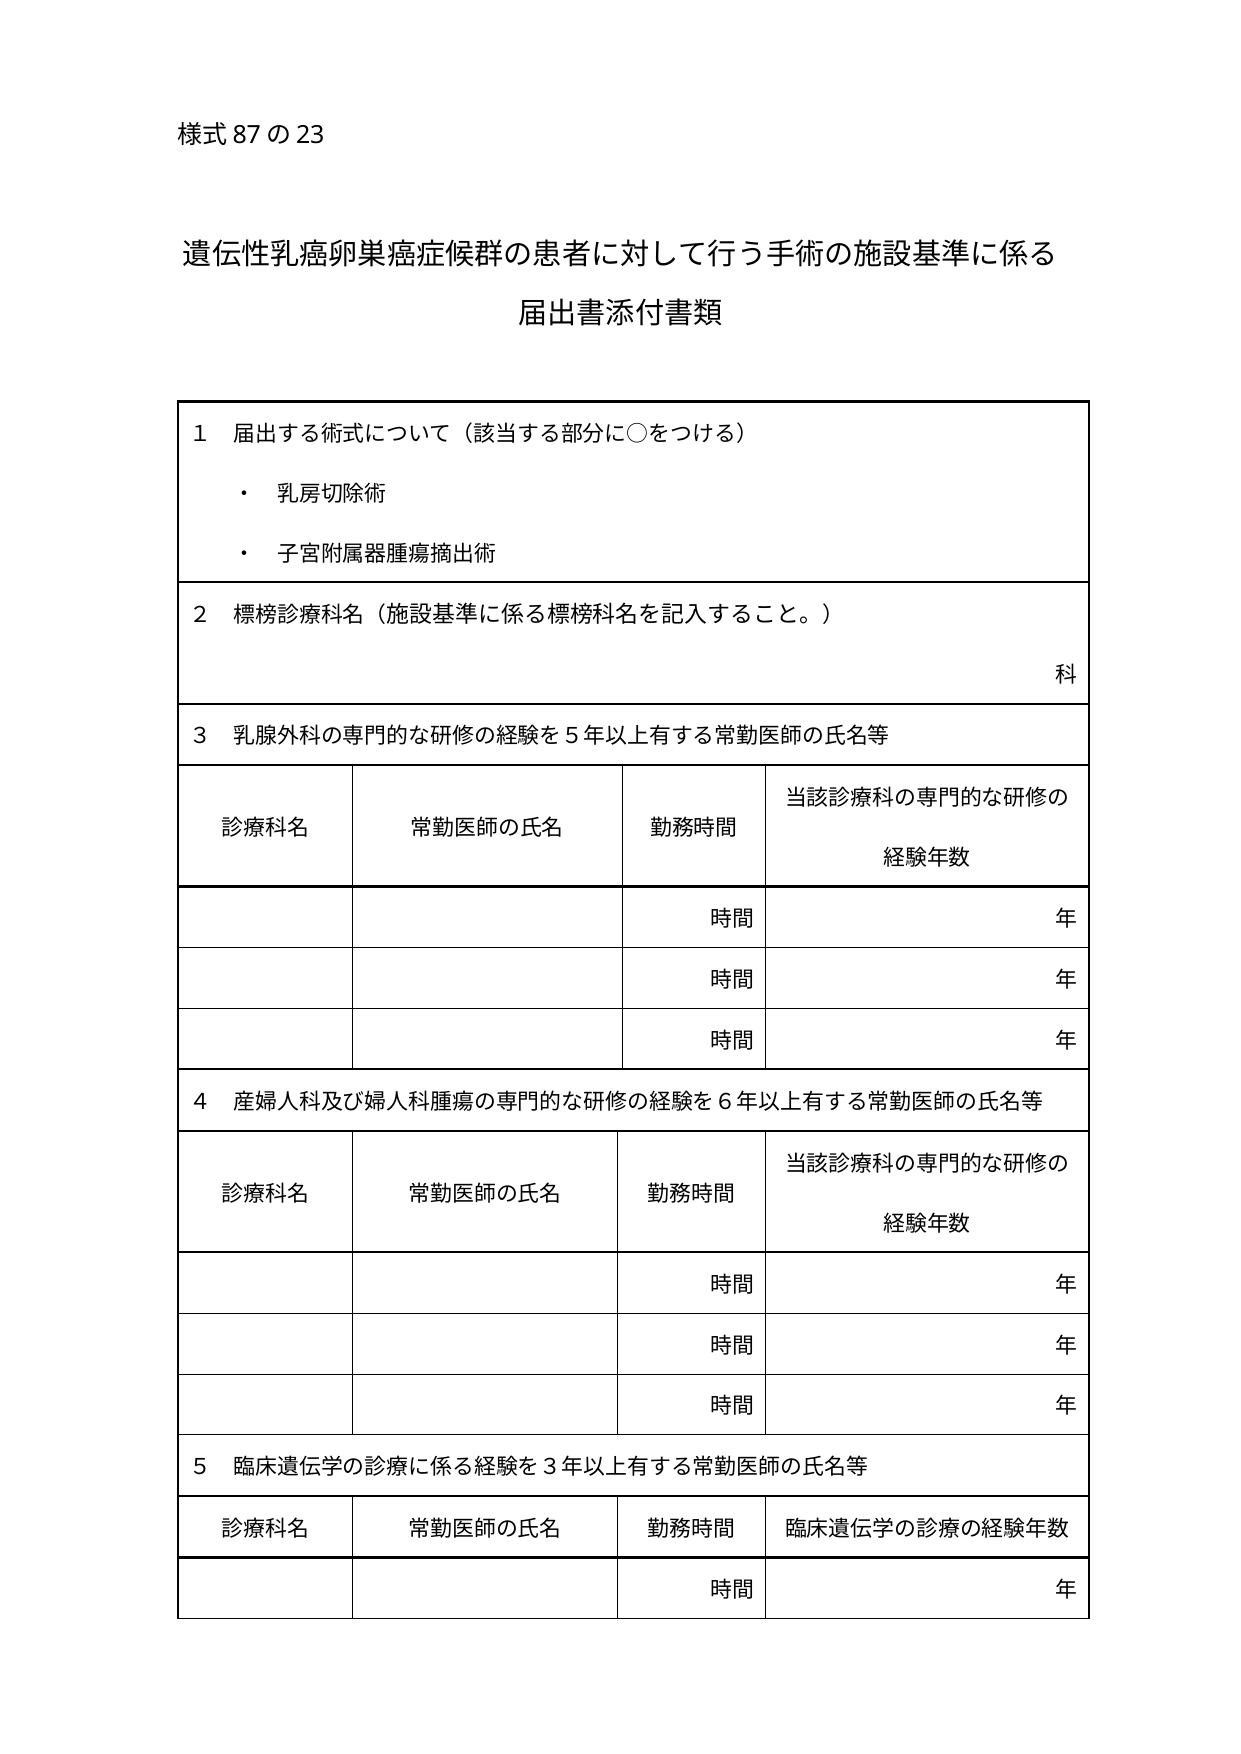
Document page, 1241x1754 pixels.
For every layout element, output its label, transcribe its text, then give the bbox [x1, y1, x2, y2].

table_cell 時間 [618, 1314, 765, 1373]
table_cell 常勤医師の氏名 [353, 1497, 617, 1556]
table_cell 年 [766, 948, 1088, 1008]
table_cell [179, 1314, 352, 1373]
table_cell 時間 [623, 1009, 765, 1068]
table_cell 臨床遺伝学の診療の経験年数 [766, 1497, 1088, 1556]
table_cell 年 [766, 1253, 1088, 1313]
table_cell 時間 [623, 948, 765, 1008]
table_cell 常勤医師の氏名 [353, 766, 622, 885]
table_cell 時間 [618, 1559, 765, 1618]
table_cell 時間 [618, 1253, 765, 1313]
table_cell [353, 948, 622, 1008]
table_cell [353, 1253, 617, 1313]
table_cell 診療科名 [179, 1132, 352, 1251]
table_cell [353, 888, 622, 947]
table_cell 当該診療科の専門的な研修の経験年数 [766, 1132, 1088, 1251]
table_cell [179, 888, 352, 947]
table_header １ 届出する術式について（該当する部分に○をつける） ・ 乳房切除術 ・ 子宮附属器腫瘍摘出術 [179, 403, 1088, 581]
table_cell [353, 1009, 622, 1068]
table_cell 勤務時間 [623, 766, 765, 885]
table_cell 年 [766, 1009, 1088, 1068]
table_cell [179, 1559, 352, 1618]
table_cell [353, 1559, 617, 1618]
table_cell 年 [766, 1559, 1088, 1618]
table_cell [179, 1375, 352, 1434]
table_cell ３ 乳腺外科の専門的な研修の経験を５年以上有する常勤医師の氏名等 [179, 705, 1088, 764]
text 様式87の23 [177, 102, 1063, 162]
table_cell 年 [766, 888, 1088, 947]
table_cell ５ 臨床遺伝学の診療に係る経験を３年以上有する常勤医師の氏名等 [179, 1435, 1088, 1495]
table_cell 常勤医師の氏名 [353, 1132, 617, 1251]
table_cell 診療科名 [179, 1497, 352, 1556]
table_cell 勤務時間 [618, 1497, 765, 1556]
table_cell [353, 1314, 617, 1373]
table_cell [179, 948, 352, 1008]
text 遺伝性乳癌卵巣癌症候群の患者に対して行う手術の施設基準に係る届出書添付書類 [177, 222, 1063, 341]
table_cell 時間 [618, 1375, 765, 1434]
table_cell [179, 1253, 352, 1313]
table_cell 勤務時間 [618, 1132, 765, 1251]
table_cell ２ 標榜診療科名（施設基準に係る標榜科名を記入すること。） 科 [179, 583, 1088, 702]
table_cell [179, 1009, 352, 1068]
table_cell 年 [766, 1314, 1088, 1373]
table_cell 年 [766, 1375, 1088, 1434]
table_cell [353, 1375, 617, 1434]
table_cell 診療科名 [179, 766, 352, 885]
table_cell ４ 産婦人科及び婦人科腫瘍の専門的な研修の経験を６年以上有する常勤医師の氏名等 [179, 1070, 1088, 1130]
table_cell 時間 [623, 888, 765, 947]
table_cell 当該診療科の専門的な研修の経験年数 [766, 766, 1088, 885]
